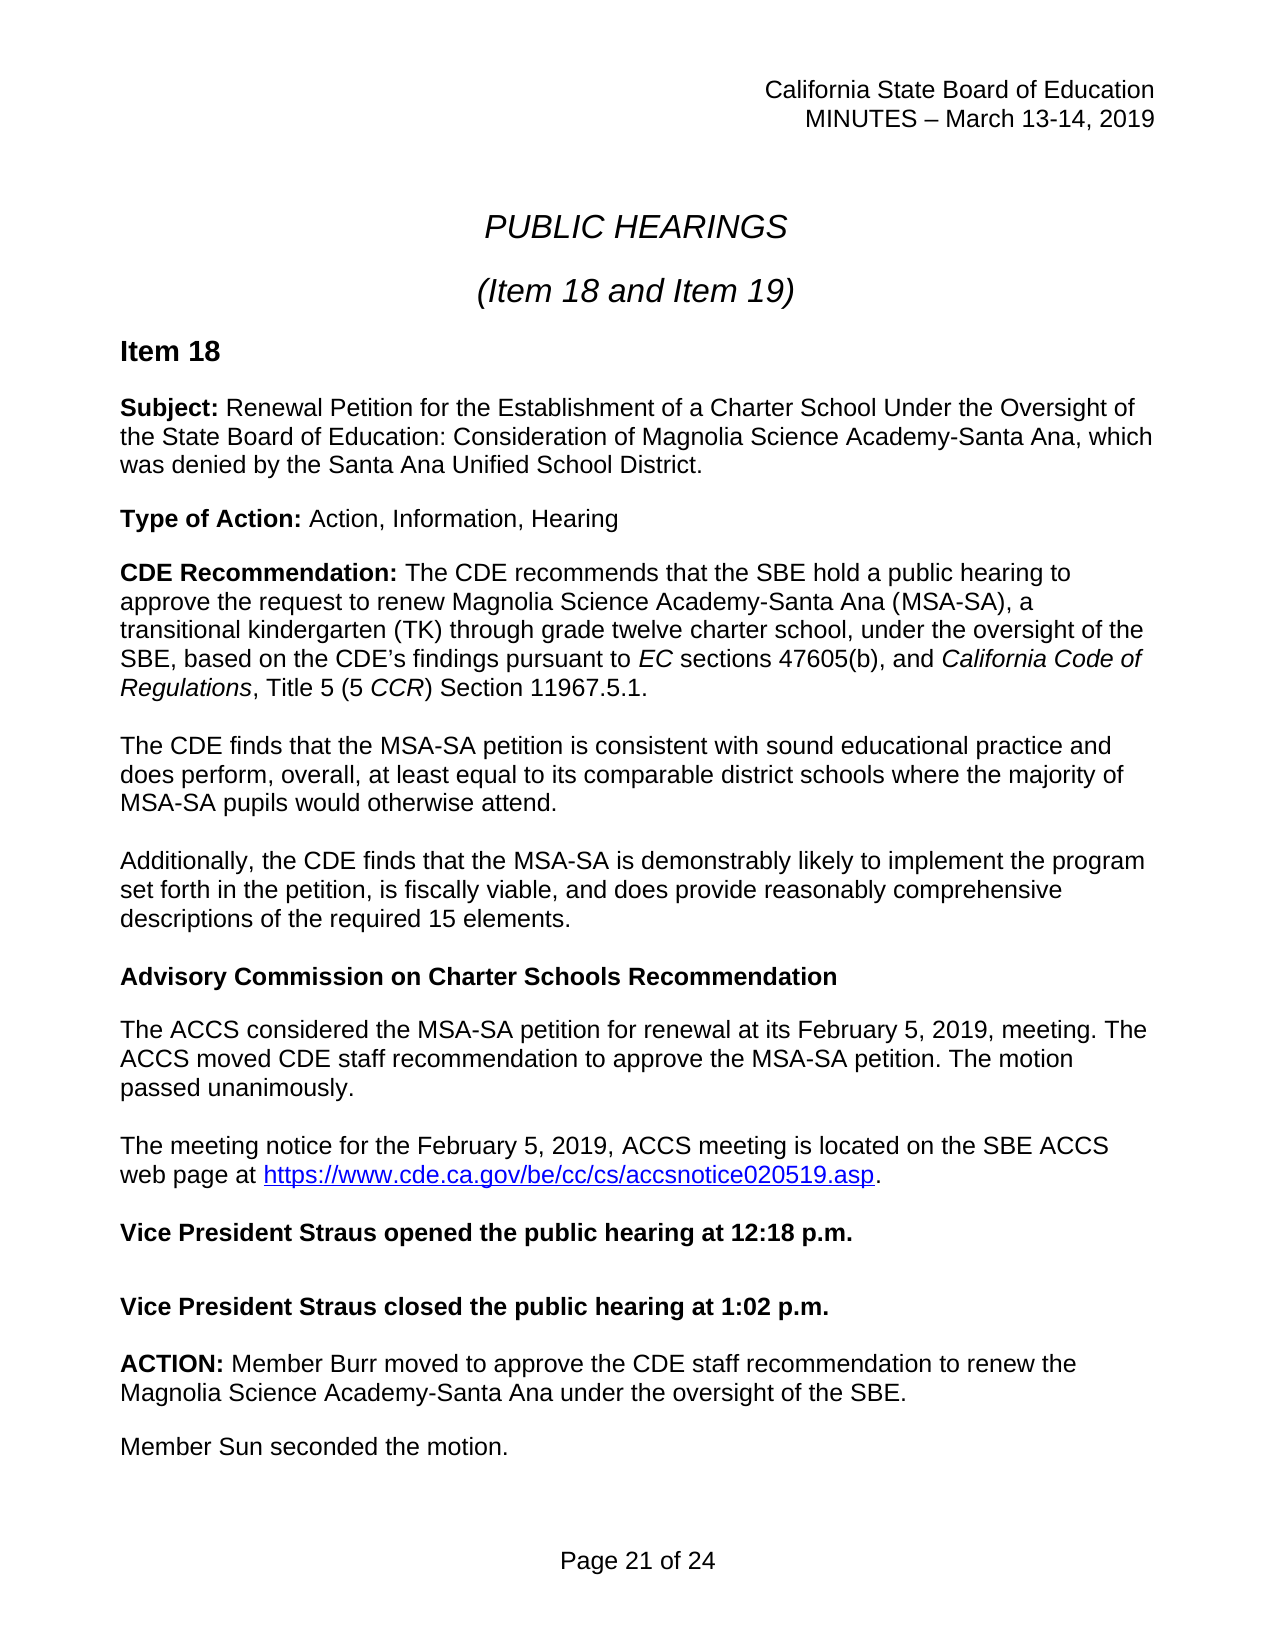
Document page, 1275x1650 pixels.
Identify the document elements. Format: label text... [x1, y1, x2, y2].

text Vice President Straus opened the public hearing at 12:18 p.m. [120, 1217, 1155, 1246]
text Advisory Commission on Charter Schools Recommendation [120, 962, 1155, 990]
text (Item 18 and Item 19) [120, 271, 1155, 309]
text The ACCS considered the MSA-SA petition for renewal at its February 5, 2019, meeting. The ACCS moved CDE staff recommendation to approve the MSA-SA petition. The motion passed unanimously. [120, 1015, 1155, 1102]
text ACTION: Member Burr moved to approve the CDE staff recommendation to renew the Magnolia Science Academy-Santa Ana under the oversight of the SBE. [120, 1349, 1155, 1407]
text Additionally, the CDE finds that the MSA-SA is demonstrably likely to implement the program set forth in the petition, is fiscally viable, and does provide reasonably comprehensive descriptions of the required 15 elements. [120, 846, 1155, 932]
text CDE Recommendation: The CDE recommends that the SBE hold a public hearing to approve the request to renew Magnolia Science Academy-Santa Ana (MSA-SA), a transitional kindergarten (TK) through grade twelve charter school, under the oversight of the SBE, based on the CDE’s findings pursuant to EC sections 47605(b), and California Code of Regulations, Title 5 (5 CCR) Section 11967.5.1. [120, 558, 1155, 702]
text Member Sun seconded the motion. [120, 1432, 1155, 1460]
text The meeting notice for the February 5, 2019, ACCS meeting is located on the SBE ACCS web page at https://www.cde.ca.gov/be/cc/cs/accsnotice020519.asp. [120, 1131, 1155, 1188]
subtitle Item 18 [120, 334, 1155, 368]
text Subject: Renewal Petition for the Establishment of a Charter School Under the Oversight of the State Board of Education: Consideration of Magnolia Science Academy-Santa Ana, which was denied by the Santa Ana Unified School District. [120, 393, 1155, 479]
text Vice President Straus closed the public hearing at 1:02 p.m. [120, 1292, 1155, 1320]
text The CDE finds that the MSA-SA petition is consistent with sound educational practice and does perform, overall, at least equal to its comparable district schools where the majority of MSA-SA pupils would otherwise attend. [120, 731, 1155, 817]
text Type of Action: Action, Information, Hearing [120, 504, 1155, 533]
subtitle PUBLIC HEARINGS [120, 207, 1155, 246]
